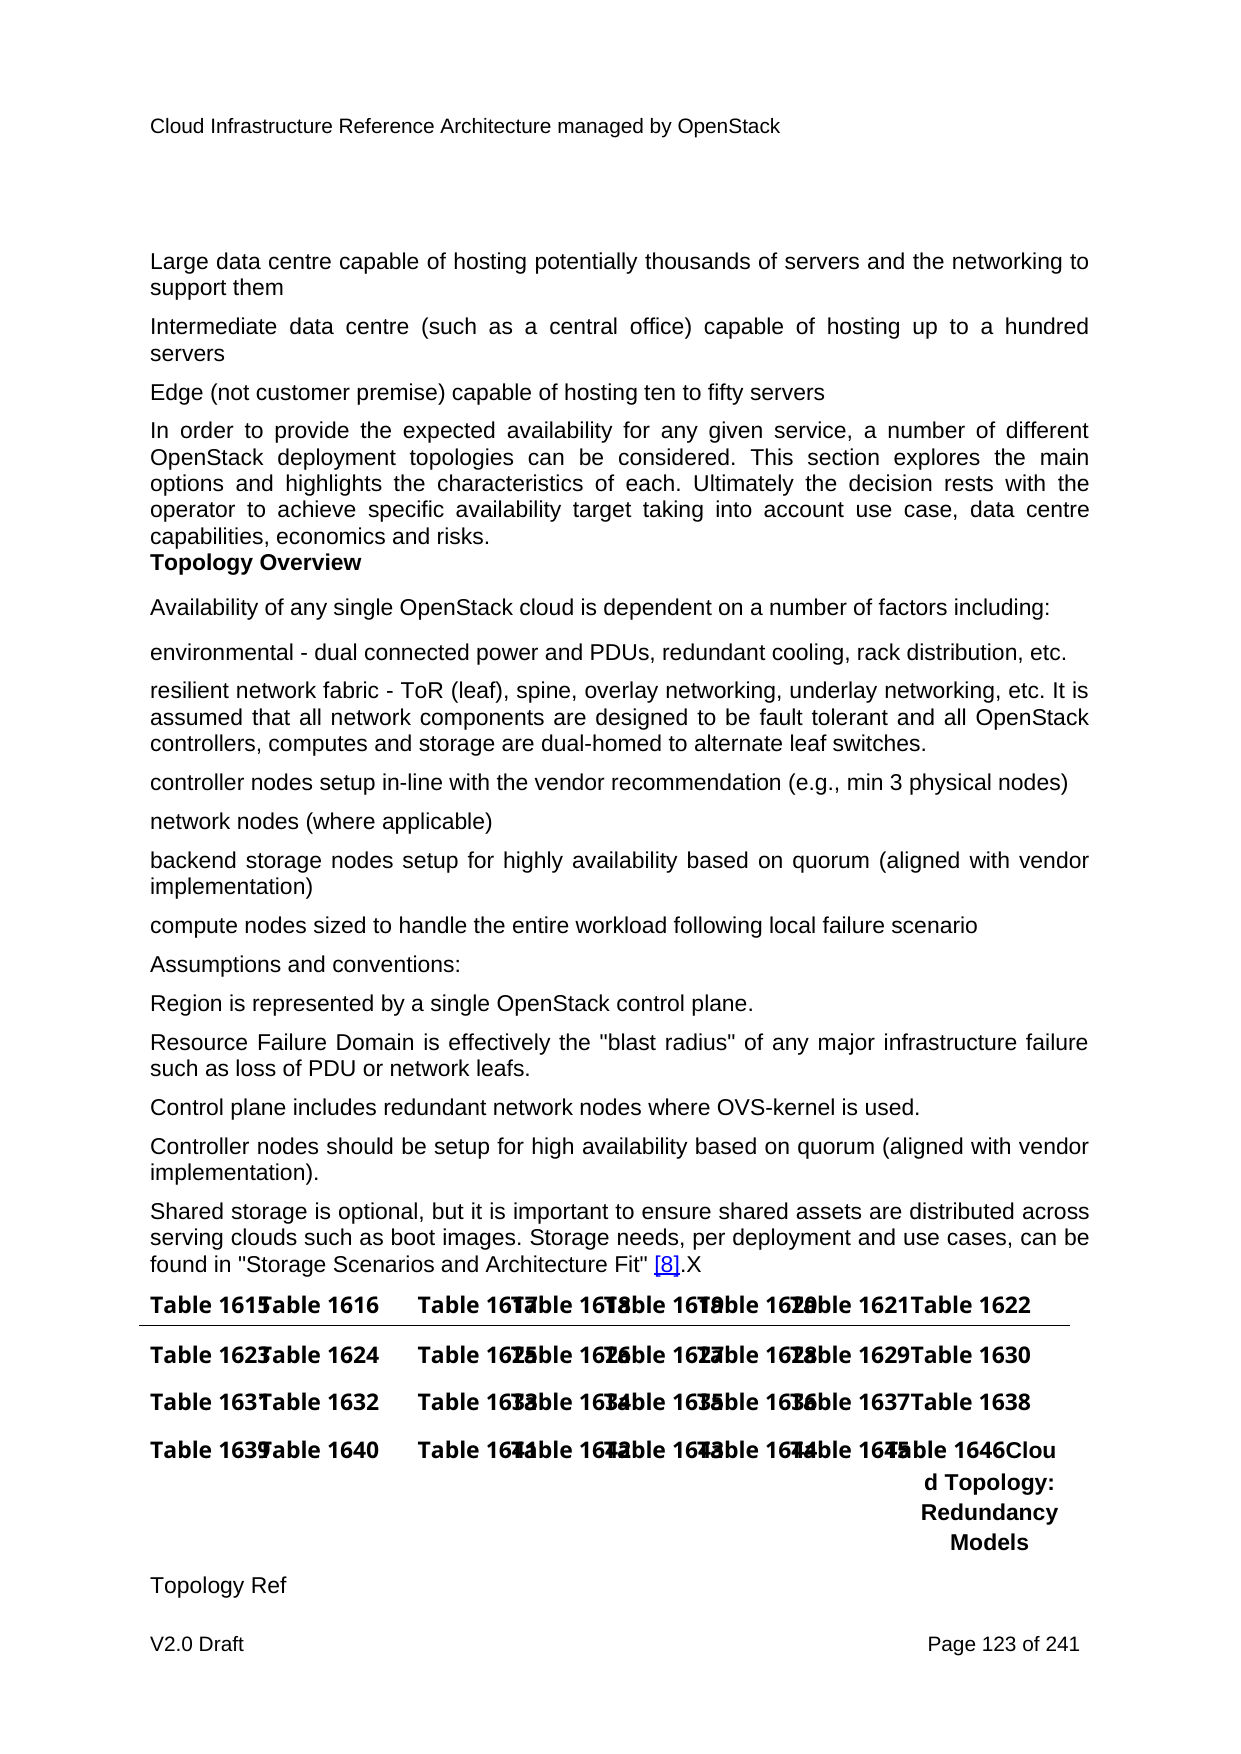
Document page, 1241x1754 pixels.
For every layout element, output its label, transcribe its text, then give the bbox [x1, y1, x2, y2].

text Cloud Topology: Redundancy Models [790, 1434, 860, 1465]
text Cloud Topology: Redundancy Models [150, 1289, 221, 1321]
text Cloud Topology: Redundancy Models [604, 1386, 674, 1417]
text Cloud Topology: Redundancy Models [883, 1386, 1058, 1417]
text Cloud Topology: Redundancy Models [243, 1289, 395, 1321]
text Cloud Topology: Redundancy Models [511, 1289, 581, 1321]
text Cloud Topology: Redundancy Models [604, 1289, 674, 1321]
text Cloud Topology: Redundancy Models [417, 1386, 488, 1417]
text Cloud Topology: Redundancy Models [511, 1434, 581, 1465]
text Cloud Topology: Redundancy Models [604, 1338, 674, 1370]
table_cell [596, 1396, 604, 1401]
text Cloud Topology: Redundancy Models [417, 1338, 488, 1370]
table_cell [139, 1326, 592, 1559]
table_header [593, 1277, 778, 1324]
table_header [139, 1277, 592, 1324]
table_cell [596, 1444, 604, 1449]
text Cloud Topology: Redundancy Models [511, 1386, 581, 1417]
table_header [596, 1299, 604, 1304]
text Cloud Topology: Redundancy Models [417, 1434, 488, 1465]
text Cloud Topology: Redundancy Models [243, 1338, 395, 1370]
text Cloud Topology: Redundancy Models [697, 1289, 767, 1321]
text Cloud Topology: Redundancy Models [790, 1338, 860, 1370]
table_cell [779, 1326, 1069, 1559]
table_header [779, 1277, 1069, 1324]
text Cloud Topology: Redundancy Models [790, 1386, 860, 1417]
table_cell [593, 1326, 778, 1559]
text Cloud Topology: Redundancy Models [697, 1386, 767, 1417]
text Availability of any single OpenStack cloud is dependent on a number of factors including: [150, 594, 1090, 620]
text Cloud Topology: Redundancy Models [883, 1338, 1058, 1370]
text Cloud Topology: Redundancy Models [604, 1434, 674, 1465]
text Cloud Topology: Redundancy Models [150, 1386, 221, 1417]
text Cloud Topology: Redundancy Models [243, 1386, 395, 1417]
text Topology Overview [150, 549, 1090, 575]
text Cloud Topology: Redundancy Models [883, 1434, 1058, 1556]
text Cloud Topology: Redundancy Models [697, 1338, 767, 1370]
text Cloud Topology: Redundancy Models [883, 1289, 1058, 1321]
text Cloud Topology: Redundancy Models [150, 1434, 221, 1465]
text Cloud Topology: Redundancy Models [243, 1434, 395, 1465]
text Cloud Topology: Redundancy Models [150, 1338, 221, 1370]
text Cloud Topology: Redundancy Models [511, 1338, 581, 1370]
text Cloud Topology: Redundancy Models [417, 1289, 488, 1321]
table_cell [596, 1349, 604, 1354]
text Cloud Topology: Redundancy Models [697, 1434, 767, 1465]
text Cloud Topology: Redundancy Models [790, 1289, 860, 1321]
